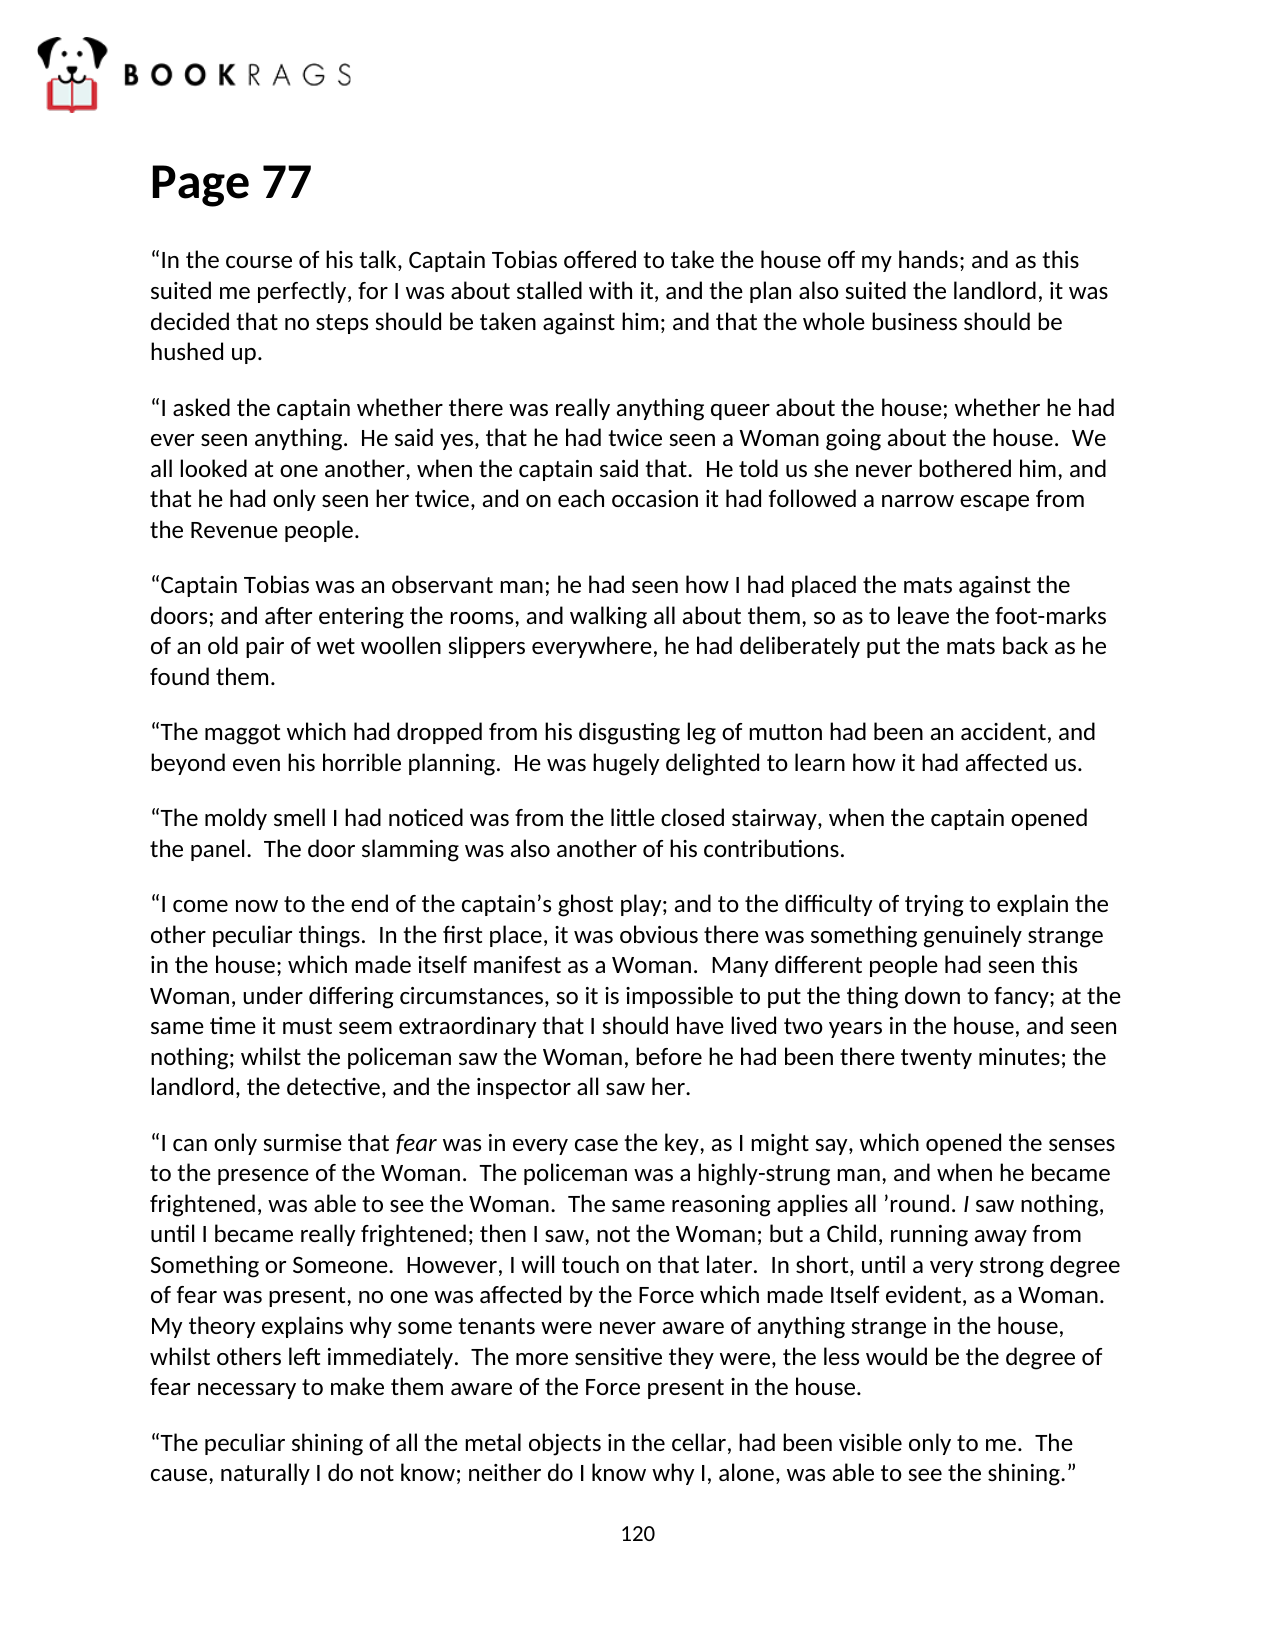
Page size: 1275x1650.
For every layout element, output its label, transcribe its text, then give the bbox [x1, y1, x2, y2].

text “In the course of his talk, Captain Tobias offered to take the house off my hands; and as this suited me perfectly, for I was about stalled with it, and the plan also suited the landlord, it was decided that no steps should be taken against him; and that the whole business should be hushed up. [150, 244, 1125, 367]
text “I can only surmise that fear was in every case the key, as I might say, which opened the senses to the presence of the Woman. The policeman was a highly-strung man, and when he became frightened, was able to see the Woman. The same reasoning applies all ’round. I saw nothing, until I became really frightened; then I saw, not the Woman; but a Child, running away from Something or Someone. However, I will touch on that later. In short, until a very strong degree of fear was present, no one was affected by the Force which made Itself evident, as a Woman. My theory explains why some tenants were never aware of anything strange in the house, whilst others left immediately. The more sensitive they were, the less would be the degree of fear necessary to make them aware of the Force present in the house. [150, 1127, 1125, 1402]
text “I asked the captain whether there was really anything queer about the house; whether he had ever seen anything. He said yes, that he had twice seen a Woman going about the house. We all looked at one another, when the captain said that. He told us she never bothered him, and that he had only seen her twice, and on each occasion it had followed a narrow escape from the Revenue people. [150, 392, 1125, 544]
text “The peculiar shining of all the metal objects in the cellar, had been visible only to me. The cause, naturally I do not know; neither do I know why I, alone, was able to see the shining.” [150, 1427, 1125, 1488]
text “Captain Tobias was an observant man; he had seen how I had placed the mats against the doors; and after entering the rooms, and walking all about them, so as to leave the foot-marks of an old pair of wet woollen slippers everywhere, he had deliberately put the mats back as he found them. [150, 569, 1125, 691]
text “The moldy smell I had noticed was from the little closed stairway, when the captain opened the panel. The door slamming was also another of his contributions. [150, 802, 1125, 863]
picture [37, 37, 351, 113]
text Page 77 [150, 150, 1125, 211]
text “The maggot which had dropped from his disgusting leg of mutton had been an accident, and beyond even his horrible planning. He was hugely delighted to learn how it had affected us. [150, 716, 1125, 777]
text “I come now to the end of the captain’s ghost play; and to the difficulty of trying to explain the other peculiar things. In the first place, it was obvious there was something genuinely strange in the house; which made itself manifest as a Woman. Many different people had seen this Woman, under differing circumstances, so it is impossible to put the thing down to fancy; at the same time it must seem extraordinary that I should have lived two years in the house, and seen nothing; whilst the policeman saw the Woman, before he had been there twenty minutes; the landlord, the detective, and the inspector all saw her. [150, 888, 1125, 1102]
